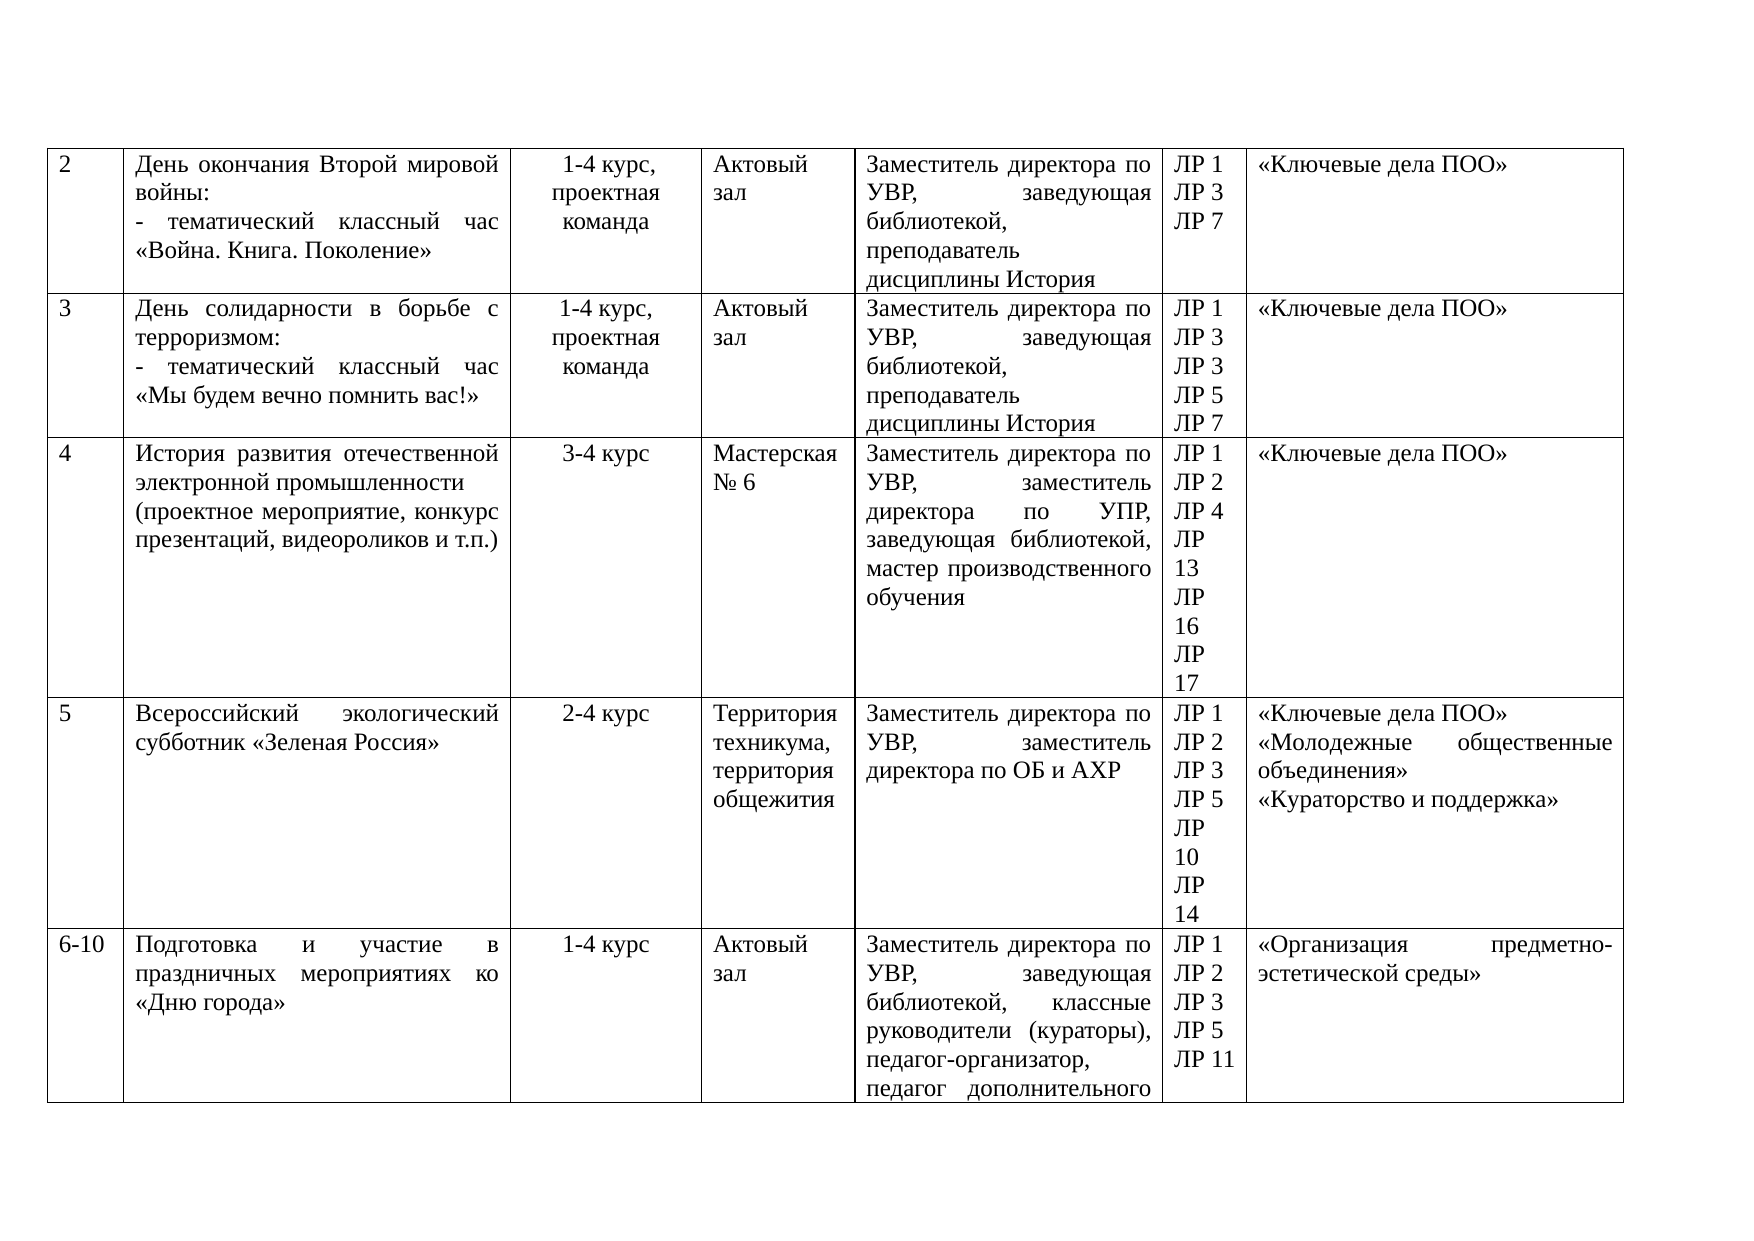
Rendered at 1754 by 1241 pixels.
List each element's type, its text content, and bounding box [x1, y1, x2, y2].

table_cell Заместитель директора по УВР, заведующая библиотекой, преподаватель дисциплины История [856, 149, 1162, 292]
table_cell Актовый зал [702, 929, 854, 1102]
table_cell 3-4 курс [511, 438, 701, 697]
table_cell 6-10 [48, 929, 123, 1102]
table_cell 1-4 курс [511, 929, 701, 1102]
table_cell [1163, 929, 1246, 1102]
table_cell Заместитель директора по УВР, заместитель директора по ОБ и АХР [856, 698, 1162, 928]
table_cell История развития отечественной электронной промышленности (проектное мероприятие, конкурс презентаций, видеороликов и т.п.) [124, 438, 510, 697]
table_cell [511, 149, 701, 292]
table_cell ЛР 1 ЛР 2 ЛР 3 ЛР 5 ЛР 10 ЛР 14 [1163, 698, 1246, 928]
table_cell «Ключевые дела ПОО» «Молодежные общественные объединения» «Кураторство и поддержка» [1247, 698, 1623, 928]
table_cell «Ключевые дела ПОО» [1247, 294, 1623, 437]
table_cell ЛР 1 ЛР 2 ЛР 4 ЛР 13 ЛР 16 ЛР 17 [1163, 438, 1246, 697]
table_cell 3 [48, 294, 123, 437]
table_cell Актовый зал [702, 294, 854, 437]
table_cell ЛР 1 ЛР 3 ЛР 7 [1163, 149, 1246, 292]
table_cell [1247, 929, 1623, 1102]
table_cell Территория техникума, территория общежития [702, 698, 854, 928]
table_cell Всероссийский экологический субботник «Зеленая Россия» [124, 698, 510, 928]
table_cell День солидарности в борьбе с терроризмом: - тематический классный час «Мы будем вечно помнить вас!» [124, 294, 510, 437]
table_cell Актовый зал [702, 149, 854, 292]
table_cell Заместитель директора по УВР, заместитель директора по УПР, заведующая библиотекой, мастер производственного обучения [856, 438, 1162, 697]
table_cell День окончания Второй мировой войны: - тематический классный час «Война. Книга. Поколение» [124, 149, 510, 292]
table_cell 4 [48, 438, 123, 697]
table_cell ЛР 1 ЛР 3 ЛР 3 ЛР 5 ЛР 7 [1163, 294, 1246, 437]
table_cell Заместитель директора по УВР, заведующая библиотекой, преподаватель дисциплины История [856, 294, 1162, 437]
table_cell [124, 929, 510, 1102]
table_cell 5 [48, 698, 123, 928]
table_cell 1-4 курс, проектная команда [511, 294, 701, 437]
table_cell «Ключевые дела ПОО» [1247, 149, 1623, 292]
table_cell 2-4 курс [511, 698, 701, 928]
table_cell «Ключевые дела ПОО» [1247, 438, 1623, 697]
table_cell Мастерская № 6 [702, 438, 854, 697]
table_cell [856, 929, 1162, 1102]
table_cell 2 [48, 149, 123, 292]
